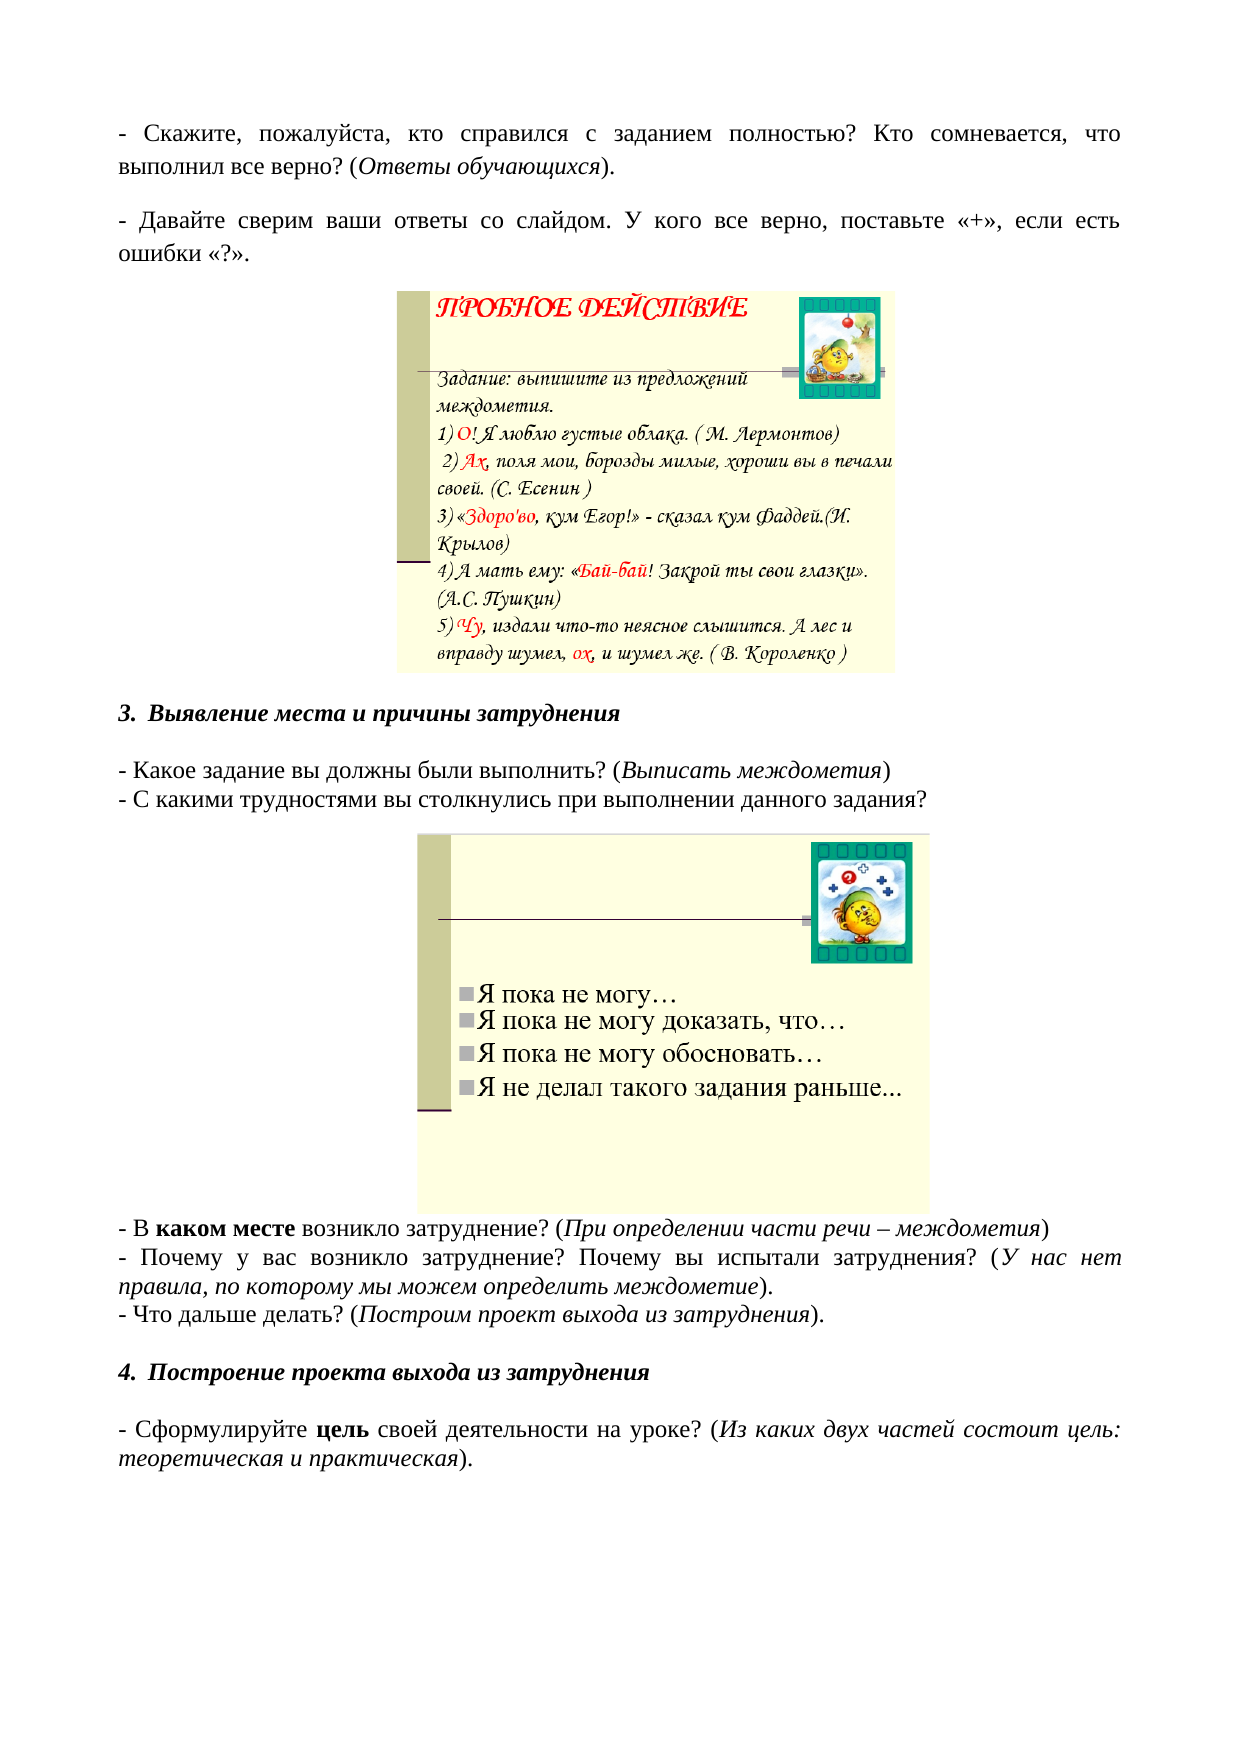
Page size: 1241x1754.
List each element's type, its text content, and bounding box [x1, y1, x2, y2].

text - Какое задание вы должны были выполнить? (Выписать междометия) [118, 755, 1122, 784]
text - Что дальше делать? (Построим проект выхода из затруднения). [118, 1299, 1122, 1328]
text - Скажите, пожалуйста, кто справился с заданием полностью? Кто сомневается, что выполнил все верно? (Ответы обучающихся). [118, 118, 1122, 180]
picture [417, 833, 930, 1214]
text - Почему у вас возникло затруднение? Почему вы испытали затруднения? (У нас нет правила, по которому мы можем определить междометие). [118, 1242, 1122, 1299]
text - Давайте сверим ваши ответы со слайдом. У кого все верно, поставьте «+», если есть ошибки «?». [118, 205, 1122, 267]
picture [396, 291, 896, 673]
text - Сформулируйте цель своей деятельности на уроке? (Из каких двух частей состоит цель: теоретическая и практическая). [118, 1414, 1122, 1472]
text - С какими трудностями вы столкнулись при выполнении данного задания? [118, 784, 1122, 813]
list Построение проекта выхода из затруднения [118, 1357, 1122, 1386]
